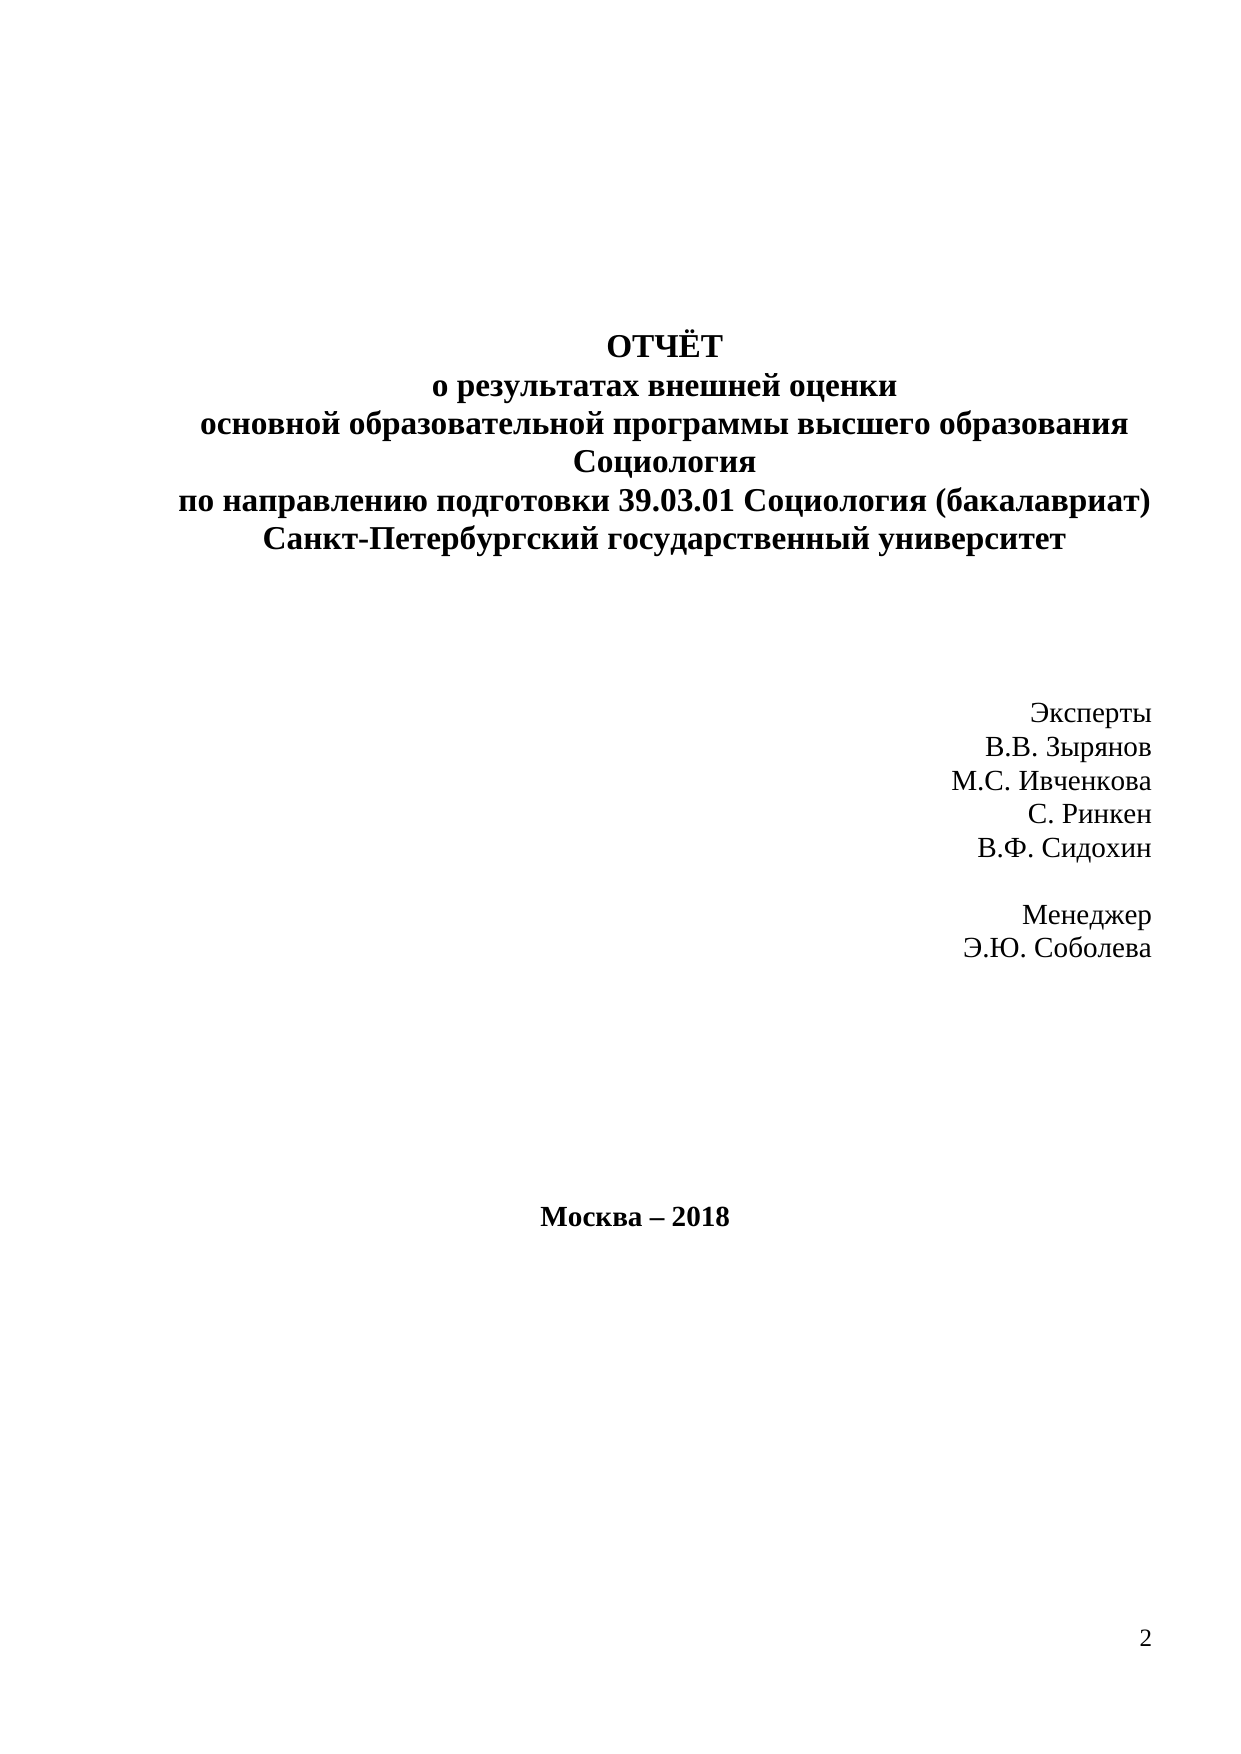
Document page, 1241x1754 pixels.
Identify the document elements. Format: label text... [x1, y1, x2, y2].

text В.Ф. Сидохин [694, 830, 1152, 863]
text Э.Ю. Соболева [694, 930, 1152, 964]
text о результатах внешней оценки [177, 365, 1152, 403]
text Эксперты [694, 696, 1152, 729]
text В.В. Зырянов [694, 729, 1152, 763]
text Менеджер [694, 897, 1152, 930]
text С. Ринкен [694, 796, 1152, 830]
text по направлению подготовки 39.03.01 Социология (бакалавриат) [177, 480, 1152, 518]
text Санкт-Петербургский государственный университет [177, 518, 1152, 557]
text Москва – 2018 [44, 1199, 1152, 1232]
text М.С. Ивченкова [694, 763, 1152, 796]
text основной образовательной программы высшего образования [177, 403, 1152, 442]
text Социология [177, 442, 1152, 480]
text ОТЧЁТ [177, 327, 1152, 365]
